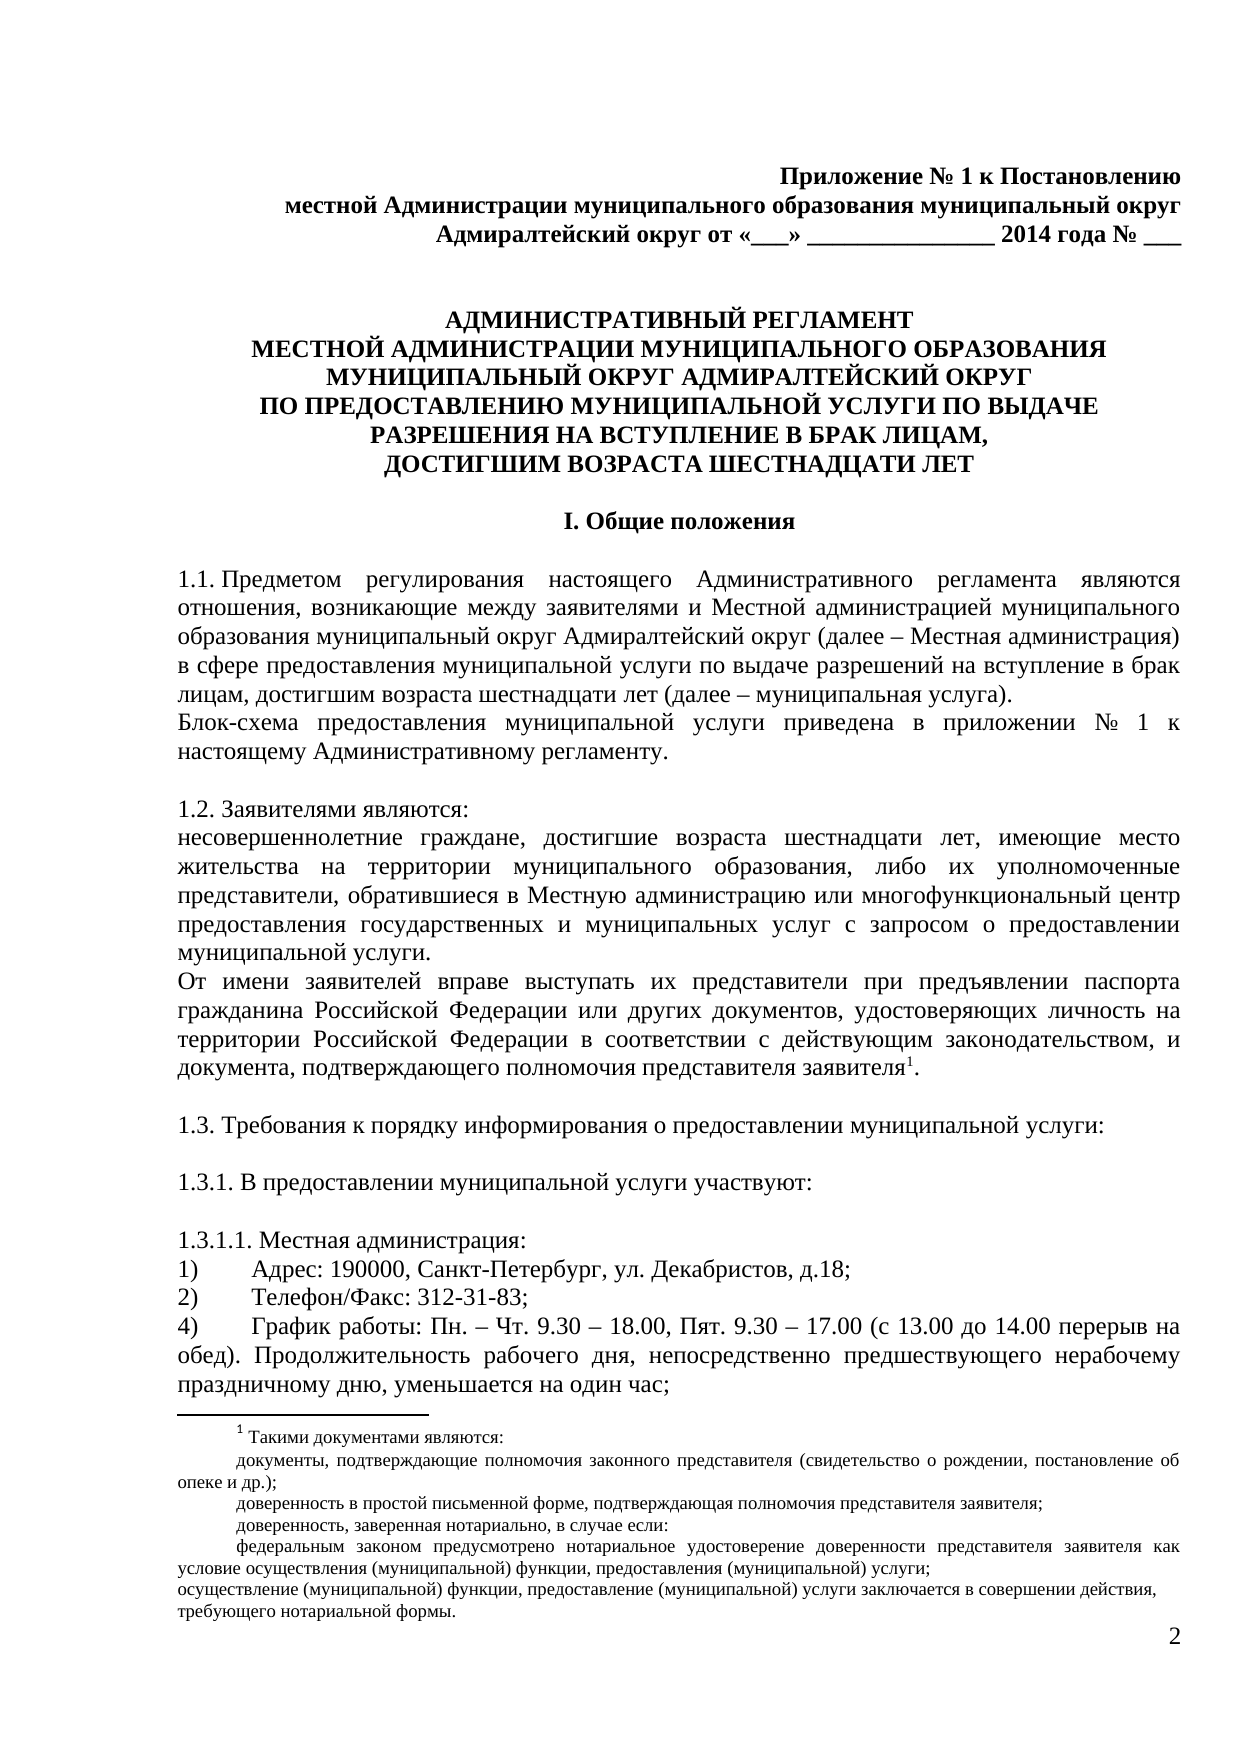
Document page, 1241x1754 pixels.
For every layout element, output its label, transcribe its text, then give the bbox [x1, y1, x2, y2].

text 1) Адрес: 190000, Санкт-Петербург, ул. Декабристов, д.18; [177, 1254, 1181, 1282]
text Адмиралтейский округ от «___» _______________ 2014 года № ___ [177, 219, 1181, 247]
text Блок-схема предоставления муниципальной услуги приведена в приложении № 1 к настоящему Административному регламенту. [177, 707, 1181, 765]
text 2) Телефон/Факс: 312-31-83; [177, 1282, 1181, 1311]
text Приложение № 1 к Постановлению [177, 161, 1181, 190]
text АДМИНИСТРАТИВНЫЙ РЕГЛАМЕНТ [177, 305, 1181, 334]
text ДОСТИГШИМ ВОЗРАСТА ШЕСТНАДЦАТИ ЛЕТ [177, 449, 1181, 477]
text 1.2. Заявителями являются: [177, 794, 1181, 822]
text 1.3.1. В предоставлении муниципальной услуги участвуют: [177, 1167, 1181, 1196]
text От имени заявителей вправе выступать их представители при предъявлении паспорта гражданина Российской Федерации или других документов, удостоверяющих личность на территории Российской Федерации в соответствии с действующим законодательством, и документа, подтверждающего полномочия представителя заявителя. [177, 966, 1181, 1081]
text МЕСТНОЙ АДМИНИСТРАЦИИ МУНИЦИПАЛЬНОГО ОБРАЗОВАНИЯ [177, 334, 1181, 362]
text местной Администрации муниципального образования муниципальный округ [177, 190, 1181, 219]
text МУНИЦИПАЛЬНЫЙ ОКРУГ АДМИРАЛТЕЙСКИЙ ОКРУГ [177, 362, 1181, 391]
text несовершеннолетние граждане, достигшие возраста шестнадцати лет, имеющие место жительства на территории муниципального образования, либо их уполномоченные представители, обратившиеся в Местную администрацию или многофункциональный центр предоставления государственных и муниципальных услуг с запросом о предоставлении муниципальной услуги. [177, 822, 1181, 966]
text 1.3. Требования к порядку информирования о предоставлении муниципальной услуги: [177, 1110, 1181, 1139]
text 1.3.1.1. Местная администрация: [177, 1225, 1181, 1254]
text 4) График работы: Пн. – Чт. 9.30 – 18.00, Пят. 9.30 – 17.00 (с 13.00 до 14.00 перерыв на обед). Продолжительность рабочего дня, непосредственно предшествующего нерабочему праздничному дню, уменьшается на один час; [177, 1311, 1181, 1397]
text I. Общие положения [177, 506, 1181, 535]
text ПО ПРЕДОСТАВЛЕНИЮ МУНИЦИПАЛЬНОЙ УСЛУГИ ПО ВЫДАЧЕ РАЗРЕШЕНИЯ НА ВСТУПЛЕНИЕ В БРАК ЛИЦАМ, [177, 391, 1181, 449]
text 1.1. Предметом регулирования настоящего Административного регламента являются отношения, возникающие между заявителями и Местной администрацией муниципального образования муниципальный округ Адмиралтейский округ (далее – Местная администрация) в сфере предоставления муниципальной услуги по выдаче разрешений на вступление в брак лицам, достигшим возраста шестнадцати лет (далее – муниципальная услуга). [177, 564, 1181, 707]
